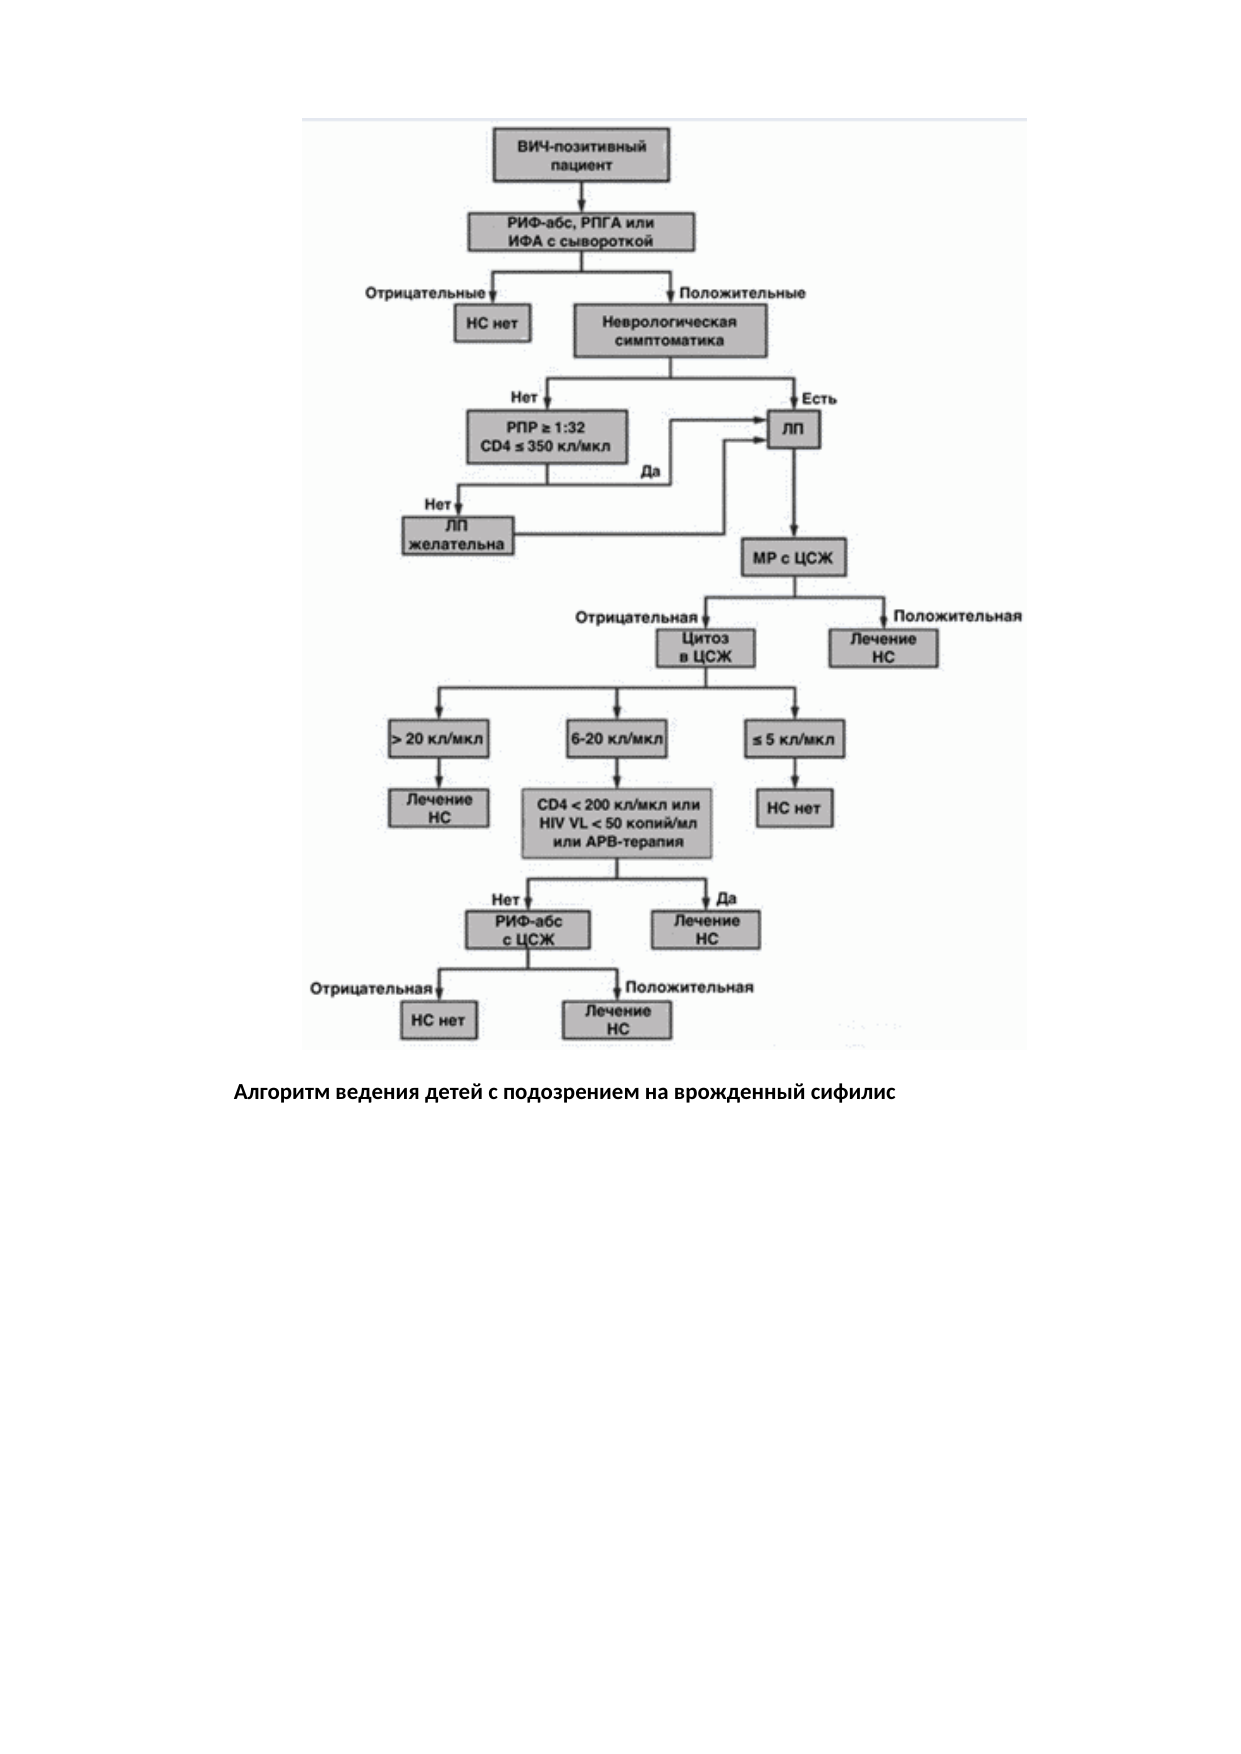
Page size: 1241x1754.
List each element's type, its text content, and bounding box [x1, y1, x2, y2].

picture [302, 118, 1027, 1050]
title Алгоритм ведения детей с подозрением на врожденный сифилис [177, 1077, 1152, 1106]
